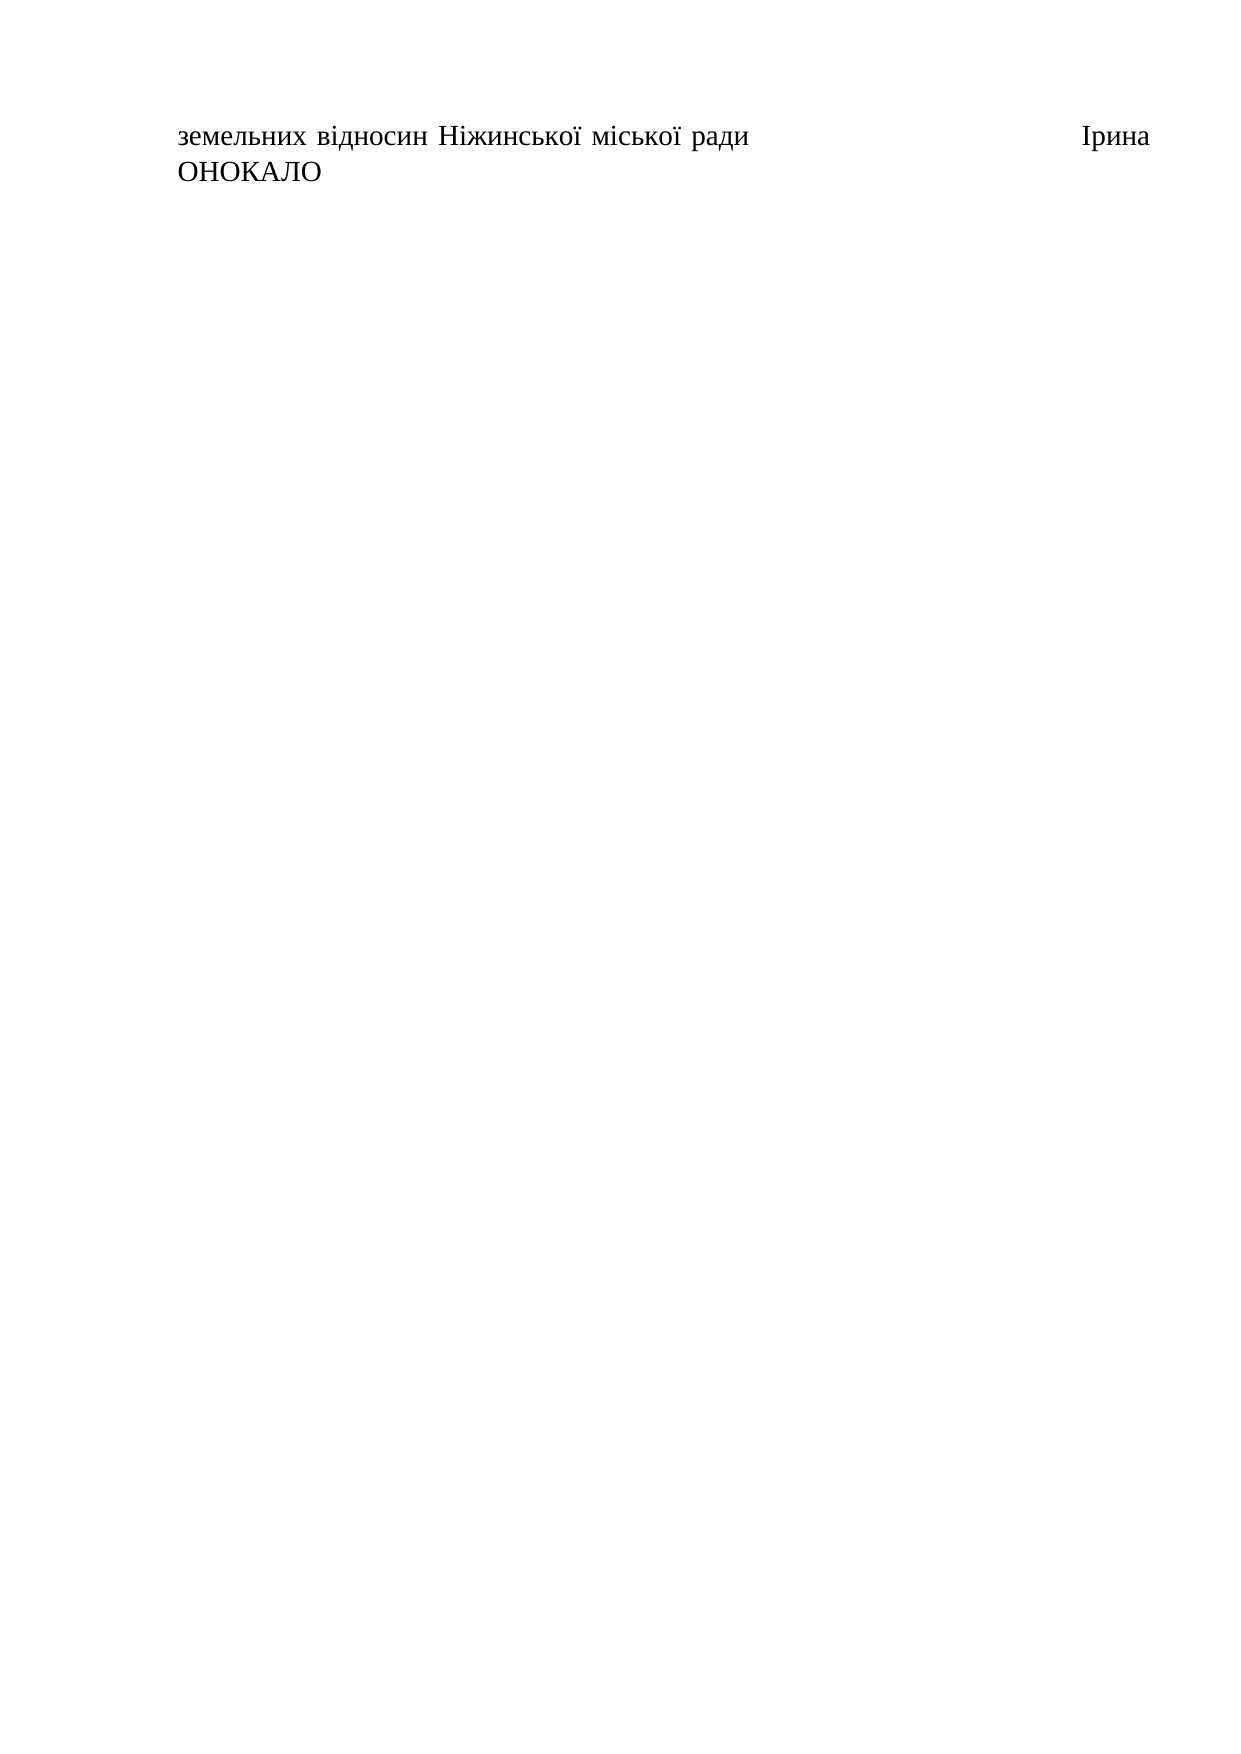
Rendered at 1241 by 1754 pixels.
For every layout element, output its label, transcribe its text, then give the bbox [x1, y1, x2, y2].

text земельних відносин Ніжинської міської ради Ірина ОНОКАЛО [177, 118, 1152, 188]
